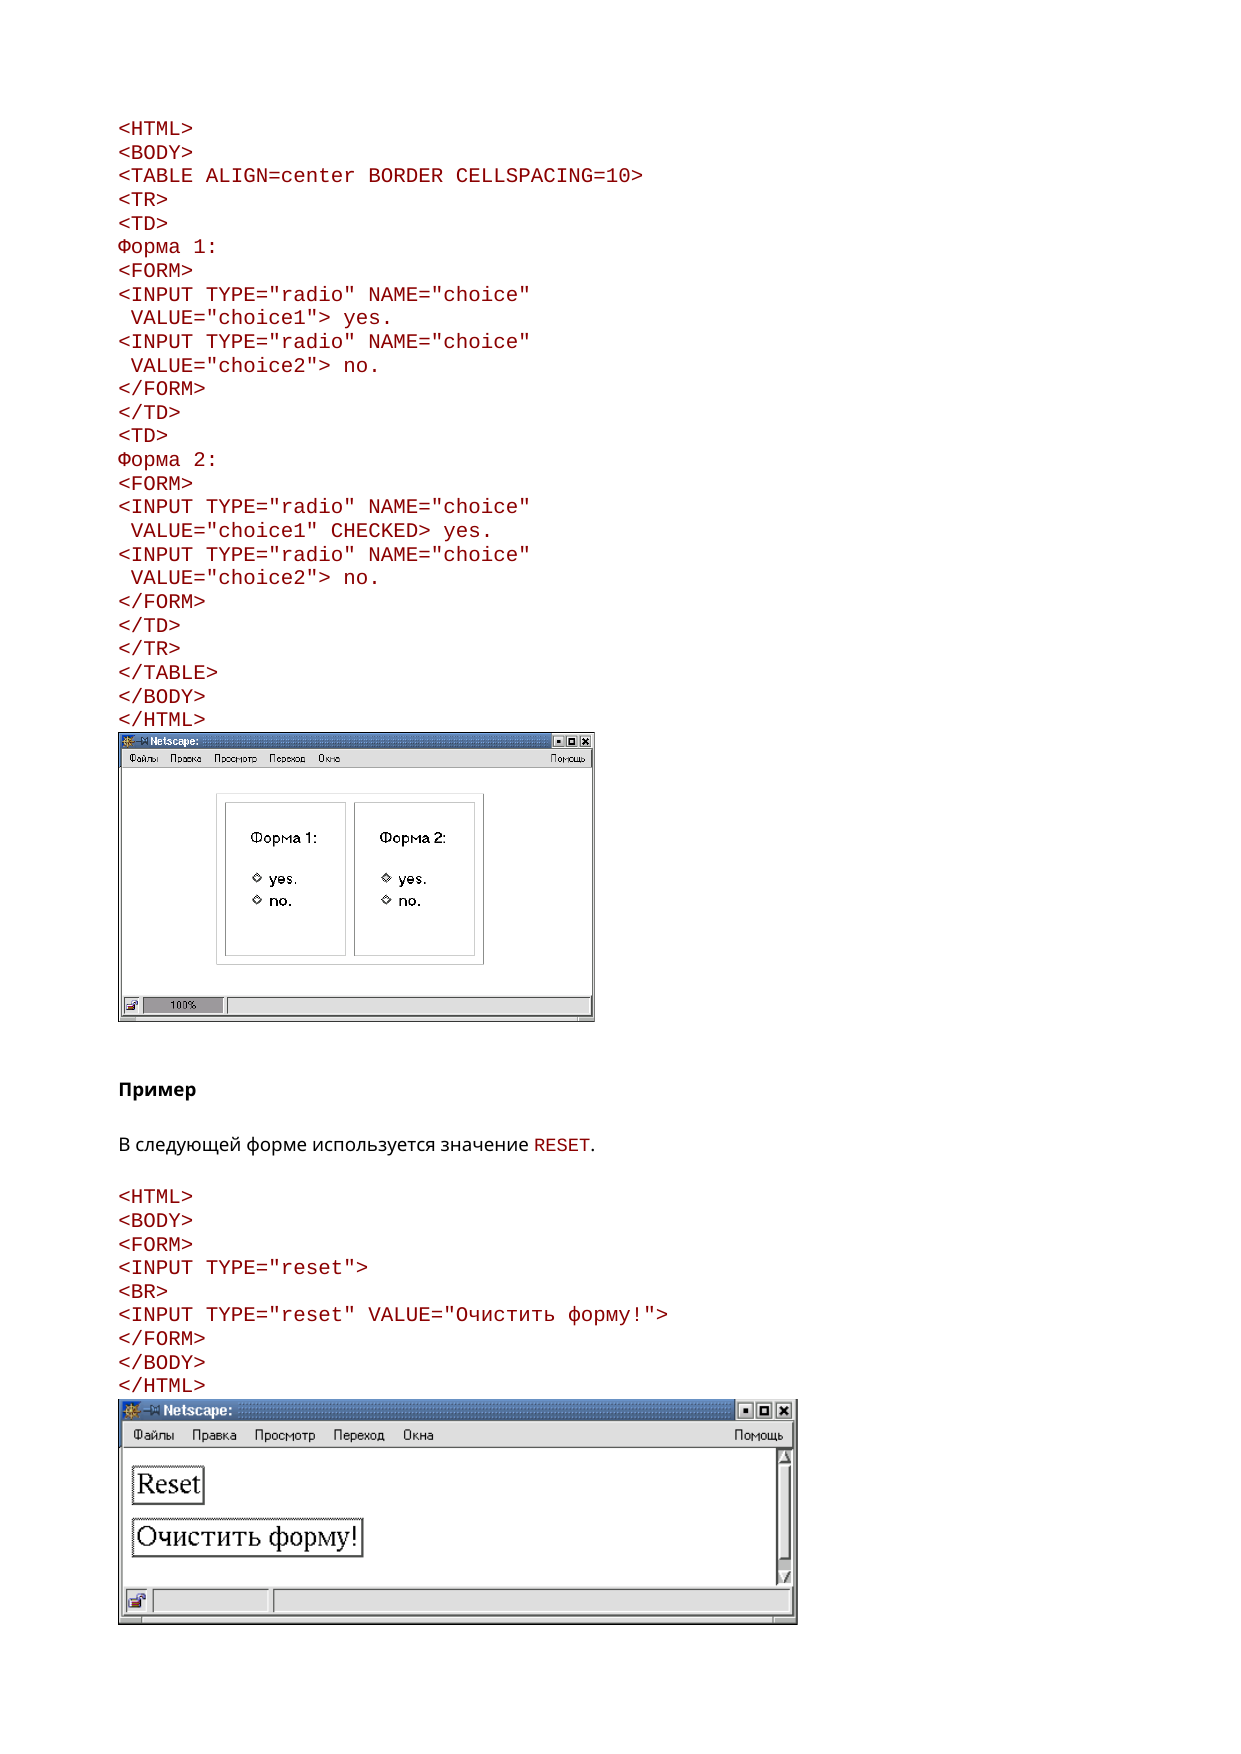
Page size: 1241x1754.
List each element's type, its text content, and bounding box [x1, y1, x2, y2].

text </FORM> [118, 591, 1152, 615]
picture [118, 732, 595, 1022]
text <HTML> [118, 1186, 1152, 1210]
text <INPUT TYPE="reset" VALUE="Очистить форму!"> [118, 1304, 1152, 1328]
text Форма 2: [118, 449, 1152, 473]
text </FORM> [118, 1328, 1152, 1352]
text </BODY> [118, 1352, 1152, 1375]
picture [118, 1399, 798, 1625]
text </TR> [118, 638, 1152, 662]
text </FORM> [118, 378, 1152, 402]
text <FORM> [118, 260, 1152, 284]
text <FORM> [118, 1233, 1152, 1257]
text <TD> [118, 213, 1152, 236]
text <INPUT TYPE="radio" NAME="choice" [118, 331, 1152, 354]
text VALUE="choice1"> yes. [118, 307, 1152, 331]
text <BODY> [118, 142, 1152, 165]
text <TABLE ALIGN=center BORDER CELLSPACING=10> [118, 165, 1152, 189]
text Пример [118, 1077, 1152, 1102]
text VALUE="choice1" CHECKED> yes. [118, 520, 1152, 544]
text <INPUT TYPE="radio" NAME="choice" [118, 496, 1152, 520]
text </HTML> [118, 1375, 1152, 1399]
text <HTML> [118, 118, 1152, 142]
text </HTML> [118, 709, 1152, 733]
text <BODY> [118, 1210, 1152, 1233]
text </TD> [118, 402, 1152, 426]
text В следующей форме используется значение RESET. [118, 1131, 1152, 1157]
text <INPUT TYPE="radio" NAME="choice" [118, 544, 1152, 567]
text <TD> [118, 426, 1152, 449]
text <FORM> [118, 473, 1152, 496]
text <BR> [118, 1281, 1152, 1304]
text </TD> [118, 615, 1152, 638]
text <INPUT TYPE="radio" NAME="choice" [118, 284, 1152, 307]
text VALUE="choice2"> no. [118, 567, 1152, 591]
text VALUE="choice2"> no. [118, 354, 1152, 378]
text Форма 1: [118, 236, 1152, 260]
text <TR> [118, 189, 1152, 213]
text </BODY> [118, 686, 1152, 709]
text </TABLE> [118, 662, 1152, 686]
text <INPUT TYPE="reset"> [118, 1257, 1152, 1281]
